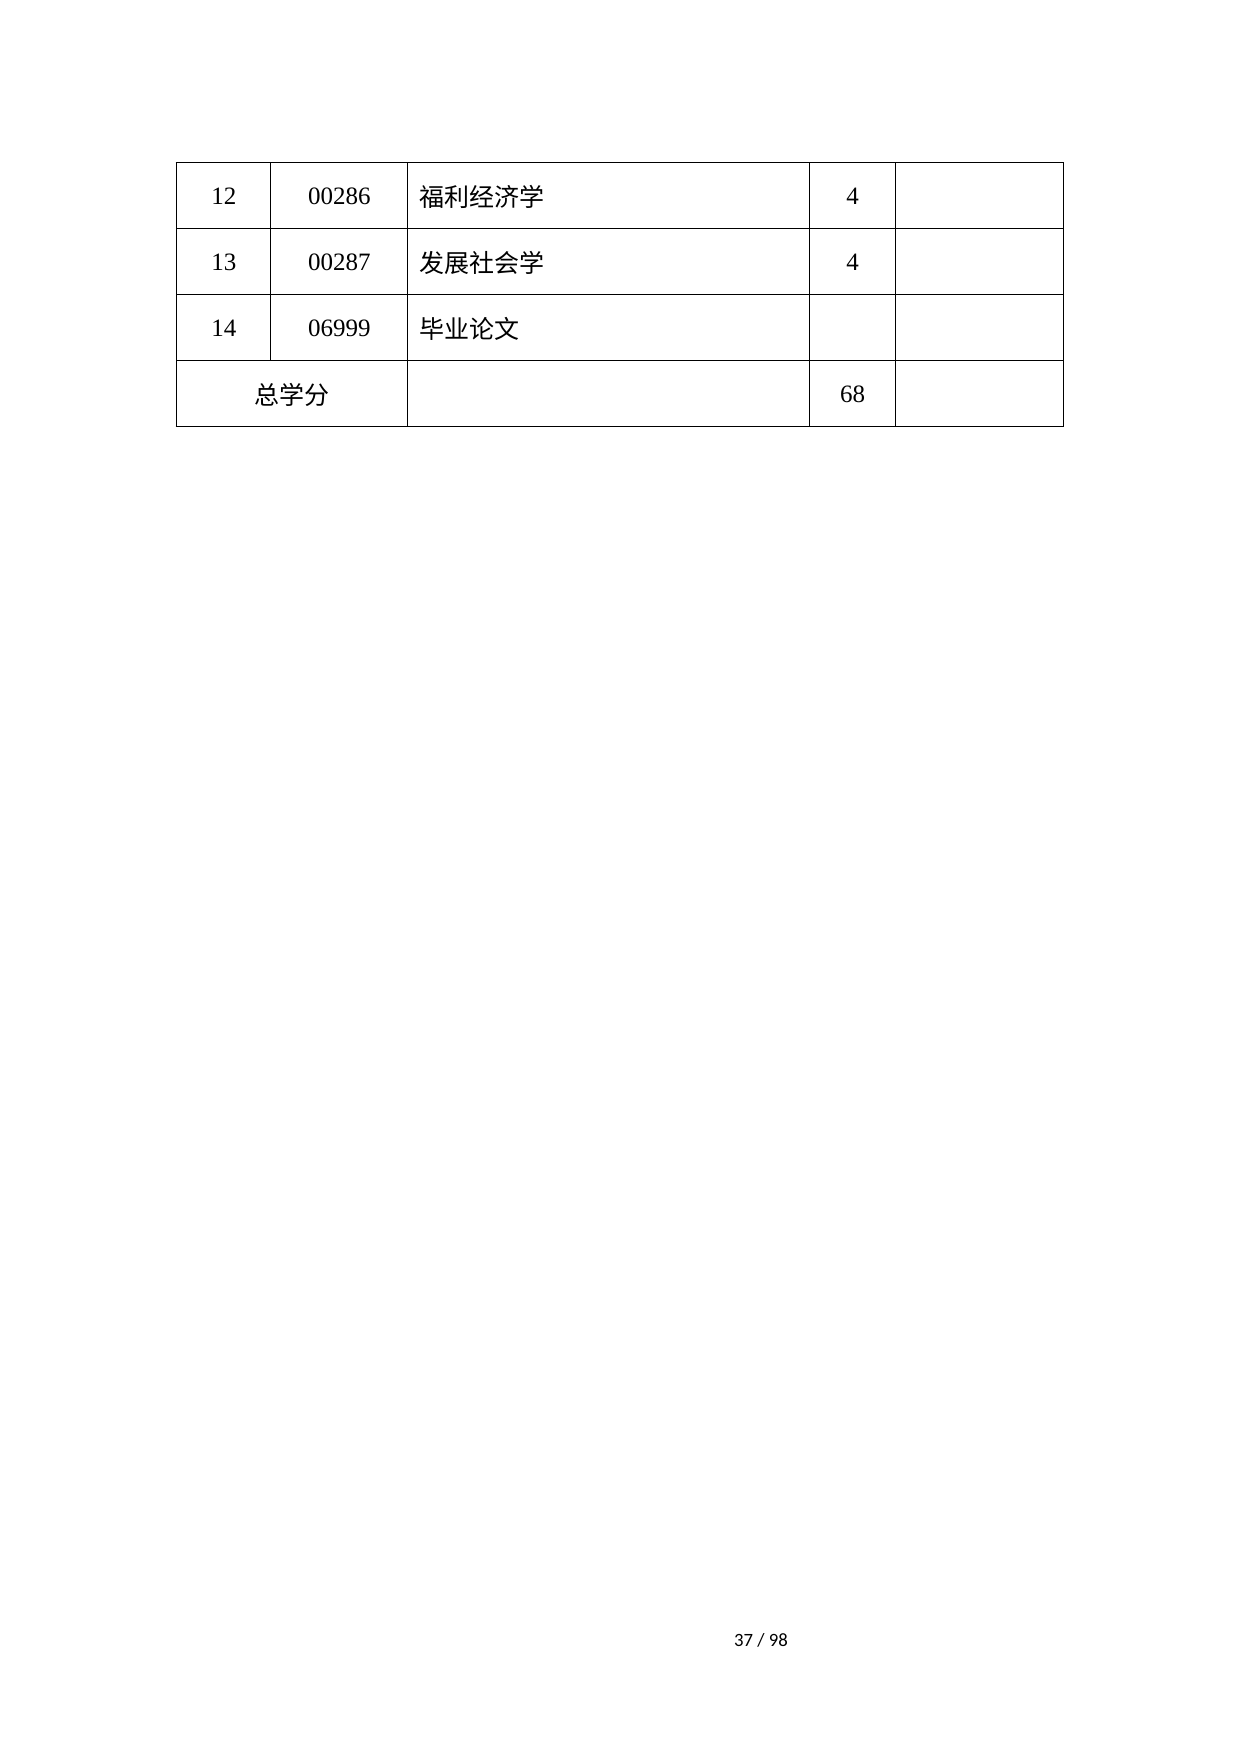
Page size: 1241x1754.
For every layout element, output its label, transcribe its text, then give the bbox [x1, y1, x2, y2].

table_cell [810, 295, 895, 360]
table_cell 12 [177, 163, 270, 228]
table_cell 14 [177, 295, 270, 360]
table_cell 毕业论文 [408, 295, 809, 360]
table_cell [896, 295, 1063, 360]
table_cell 发展社会学 [408, 229, 809, 294]
table_cell 福利经济学 [408, 163, 809, 228]
table_cell 00287 [271, 229, 407, 294]
table_cell [896, 229, 1063, 294]
table_cell 68 [810, 361, 895, 426]
table_cell 13 [177, 229, 270, 294]
table_cell 4 [810, 163, 895, 228]
table_cell 4 [810, 229, 895, 294]
table_cell [408, 361, 809, 426]
table_cell 总学分 [177, 361, 407, 426]
table_cell [896, 361, 1063, 426]
table_cell [896, 163, 1063, 228]
table_cell 06999 [271, 295, 407, 360]
table_cell 00286 [271, 163, 407, 228]
